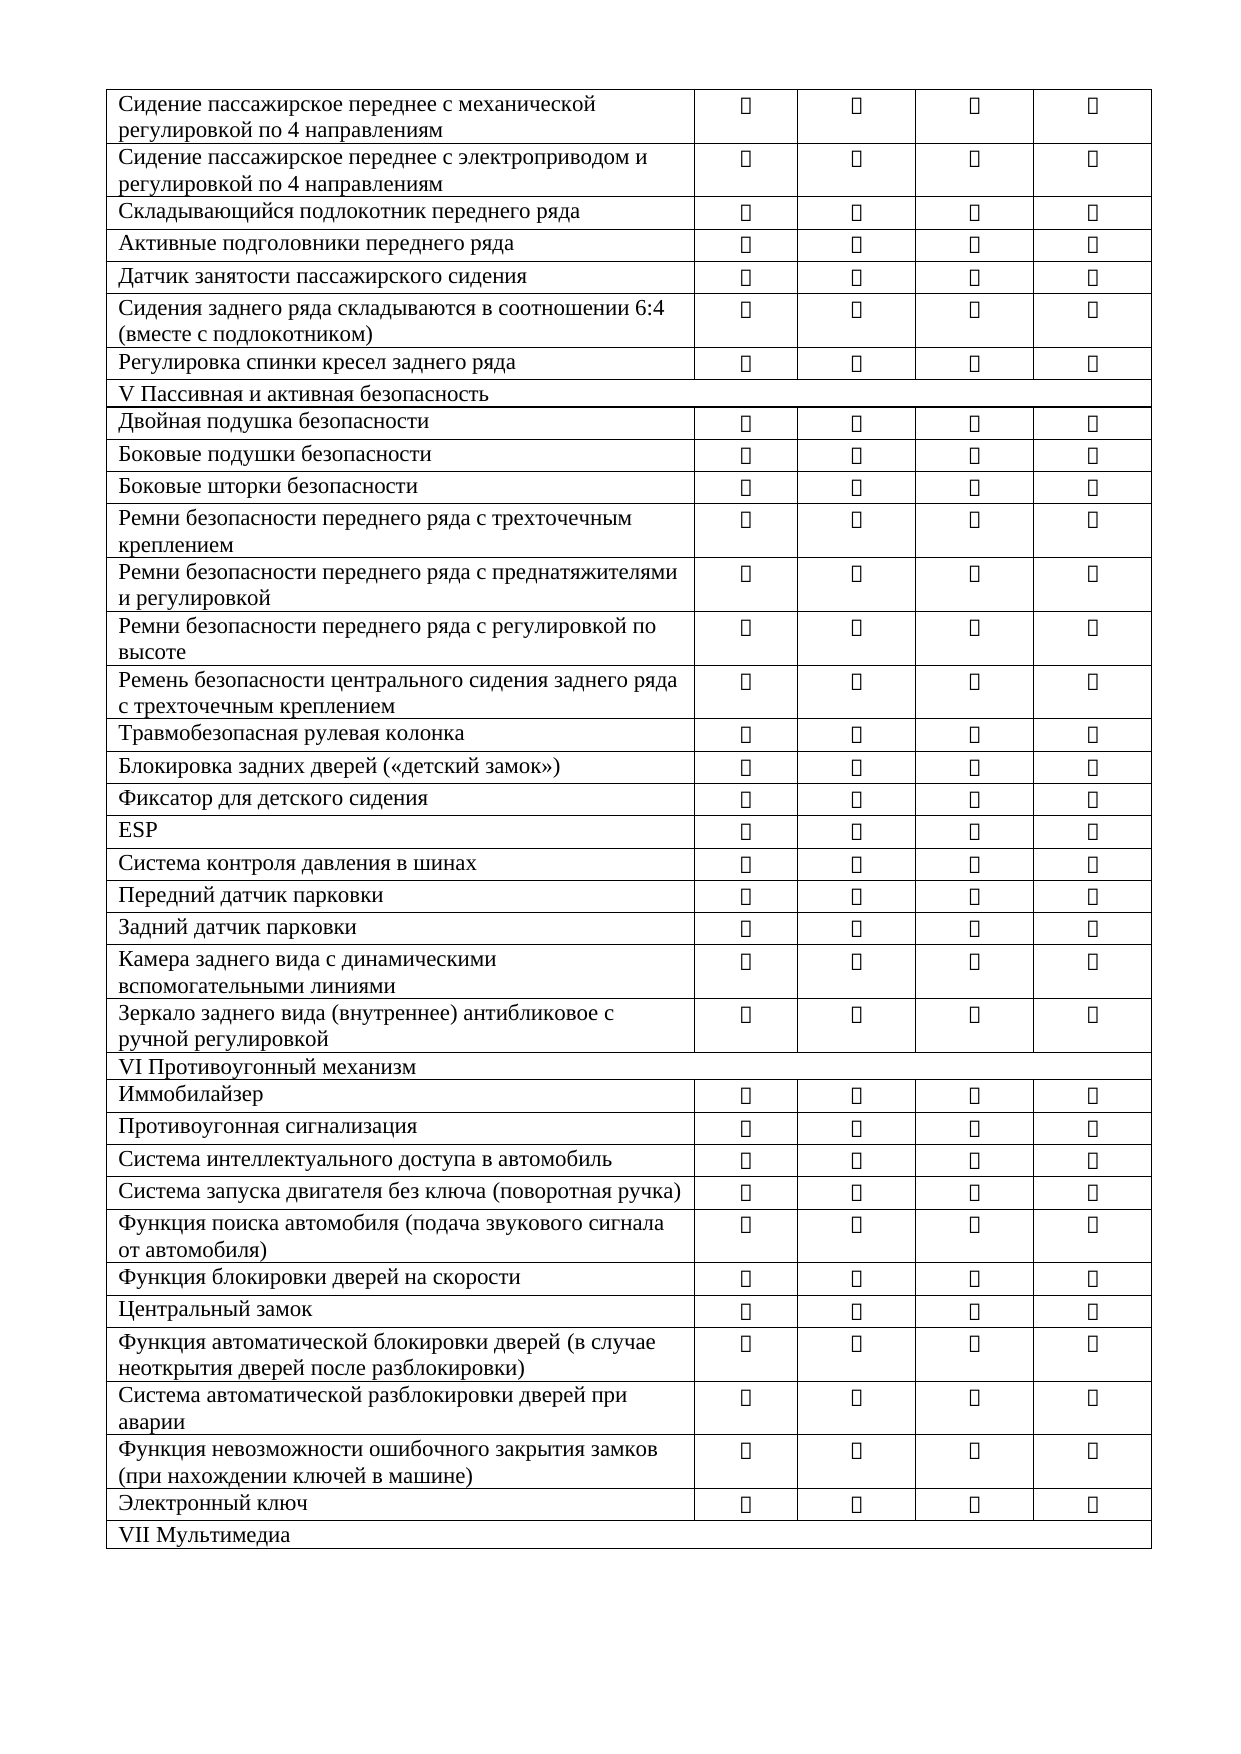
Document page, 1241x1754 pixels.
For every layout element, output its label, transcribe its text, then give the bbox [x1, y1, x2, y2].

table_cell Система автоматической разблокировки дверей при аварии [107, 1382, 694, 1434]
table_cell Центральный замок [107, 1296, 694, 1327]
table_cell Датчик занятости пассажирского сидения [107, 262, 694, 293]
table_cell  [695, 945, 797, 998]
table_cell Активные подголовники переднего ряда [107, 230, 694, 261]
table_cell  [798, 1080, 915, 1112]
table_cell  [1034, 230, 1151, 261]
table_cell  [1034, 1113, 1151, 1144]
table_cell  [916, 348, 1033, 379]
table_cell  [695, 197, 797, 228]
table_cell  [1034, 1296, 1151, 1327]
table_cell  [798, 144, 915, 196]
table_cell  [1034, 849, 1151, 880]
table_cell  [916, 784, 1033, 815]
table_cell Ремни безопасности переднего ряда с трехточечным креплением [107, 504, 694, 557]
table_cell  [916, 612, 1033, 664]
table_cell  [1034, 1080, 1151, 1112]
table_cell  [916, 719, 1033, 751]
table_cell  [798, 1113, 915, 1144]
table_cell  [916, 1145, 1033, 1176]
table_cell  [695, 999, 797, 1052]
table_cell Функция поиска автомобиля (подача звукового сигнала от автомобиля) [107, 1210, 694, 1262]
table_cell  [916, 1435, 1033, 1488]
table_cell  [916, 144, 1033, 196]
table_cell  [1034, 348, 1151, 379]
table_cell Функция блокировки дверей на скорости [107, 1263, 694, 1294]
table_cell  [695, 1296, 797, 1327]
table_cell  [798, 440, 915, 471]
table_cell  [695, 1263, 797, 1294]
table_cell  [1034, 1145, 1151, 1176]
table_cell  [1034, 1177, 1151, 1208]
table_cell  [695, 1177, 797, 1208]
table_cell  [798, 849, 915, 880]
table_cell  [695, 1145, 797, 1176]
table_cell  [798, 999, 915, 1052]
table_cell  [916, 558, 1033, 611]
table_cell  [1034, 784, 1151, 815]
table_cell  [916, 1113, 1033, 1144]
table_cell  [916, 262, 1033, 293]
table_cell  [916, 999, 1033, 1052]
table_cell  [1034, 816, 1151, 847]
table_cell  [695, 1080, 797, 1112]
table_cell  [1034, 1382, 1151, 1434]
table_cell Иммобилайзер [107, 1080, 694, 1112]
table_cell  [1034, 294, 1151, 347]
table_cell  [798, 666, 915, 718]
table_cell  [798, 881, 915, 912]
table_cell  [695, 612, 797, 664]
table_cell  [1034, 90, 1151, 142]
table_cell  [695, 752, 797, 783]
table_cell VI Противоугонный механизм [107, 1053, 1151, 1079]
table_cell  [798, 612, 915, 664]
table_cell  [695, 230, 797, 261]
table_cell  [1034, 913, 1151, 944]
table_cell  [916, 1080, 1033, 1112]
table_cell  [1034, 612, 1151, 664]
table_cell Ремень безопасности центрального сидения заднего ряда с трехточечным креплением [107, 666, 694, 718]
table_cell  [798, 262, 915, 293]
table_cell  [798, 1177, 915, 1208]
table_cell Функция автоматической блокировки дверей (в случае неоткрытия дверей после разблокировки) [107, 1328, 694, 1381]
table_cell  [916, 440, 1033, 471]
table_cell Блокировка задних дверей («детский замок») [107, 752, 694, 783]
table_cell  [916, 472, 1033, 503]
table_cell  [916, 1328, 1033, 1381]
table_cell  [1034, 719, 1151, 751]
table_cell  [798, 504, 915, 557]
table_cell Функция невозможности ошибочного закрытия замков (при нахождении ключей в машине) [107, 1435, 694, 1488]
table_cell Сидение пассажирское переднее с электроприводом и регулировкой по 4 направлениям [107, 144, 694, 196]
table_cell  [695, 849, 797, 880]
table_cell Фиксатор для детского сидения [107, 784, 694, 815]
table_cell  [916, 913, 1033, 944]
table_cell  [1034, 999, 1151, 1052]
table_cell  [1034, 472, 1151, 503]
table_cell  [798, 1328, 915, 1381]
table_cell  [695, 784, 797, 815]
table_cell  [1034, 1263, 1151, 1294]
table_cell  [695, 504, 797, 557]
table_cell  [798, 472, 915, 503]
table_cell  [1034, 1489, 1151, 1520]
table_cell  [798, 945, 915, 998]
table_cell  [1034, 440, 1151, 471]
table_cell  [798, 1210, 915, 1262]
table_cell Складывающийся подлокотник переднего ряда [107, 197, 694, 228]
table_cell Противоугонная сигнализация [107, 1113, 694, 1144]
table_cell  [916, 1296, 1033, 1327]
table_cell  [798, 784, 915, 815]
table_cell Передний датчик парковки [107, 881, 694, 912]
table_cell  [1034, 666, 1151, 718]
table_cell  [695, 440, 797, 471]
table_cell Система контроля давления в шинах [107, 849, 694, 880]
table_cell  [1034, 197, 1151, 228]
table_cell  [916, 408, 1033, 439]
table_cell  [916, 1177, 1033, 1208]
table_cell Камера заднего вида с динамическими вспомогательными линиями [107, 945, 694, 998]
table_cell Регулировка спинки кресел заднего ряда [107, 348, 694, 379]
table_cell  [916, 1382, 1033, 1434]
table_cell Боковые подушки безопасности [107, 440, 694, 471]
table_cell  [798, 1382, 915, 1434]
table_cell  [916, 294, 1033, 347]
table_cell  [1034, 558, 1151, 611]
table_cell  [695, 1382, 797, 1434]
table_cell  [695, 348, 797, 379]
table_cell Сидения заднего ряда складываются в соотношении 6:4 (вместе с подлокотником) [107, 294, 694, 347]
table_cell  [1034, 945, 1151, 998]
table_cell Травмобезопасная рулевая колонка [107, 719, 694, 751]
table_cell  [916, 666, 1033, 718]
table_cell V Пассивная и активная безопасность [107, 380, 1151, 406]
table_cell  [798, 558, 915, 611]
table_cell  [1034, 1328, 1151, 1381]
table_cell  [695, 1489, 797, 1520]
table_cell  [916, 197, 1033, 228]
table_cell  [695, 1328, 797, 1381]
table_cell  [798, 90, 915, 142]
table_cell  [695, 144, 797, 196]
table_cell Двойная подушка безопасности [107, 408, 694, 439]
table_cell Ремни безопасности переднего ряда с преднатяжителями и регулировкой [107, 558, 694, 611]
table_cell  [798, 913, 915, 944]
table_cell  [695, 558, 797, 611]
table_cell  [1034, 752, 1151, 783]
table_cell  [916, 816, 1033, 847]
table_cell  [695, 816, 797, 847]
table_cell  [695, 1113, 797, 1144]
table_cell  [695, 1435, 797, 1488]
table_cell  [798, 1489, 915, 1520]
table_cell  [798, 719, 915, 751]
table_cell  [916, 881, 1033, 912]
table_cell  [798, 197, 915, 228]
table_cell Боковые шторки безопасности [107, 472, 694, 503]
table_cell  [916, 752, 1033, 783]
table_cell  [1034, 1210, 1151, 1262]
table_cell  [798, 1296, 915, 1327]
table_cell  [798, 408, 915, 439]
table_cell  [695, 666, 797, 718]
table_cell VII Мультимедиа [107, 1521, 1151, 1548]
table_cell  [695, 719, 797, 751]
table_cell  [695, 881, 797, 912]
table_cell  [916, 90, 1033, 142]
table_cell ESP [107, 816, 694, 847]
table_cell  [695, 408, 797, 439]
table_cell  [798, 752, 915, 783]
table_cell  [798, 1263, 915, 1294]
table_cell  [798, 1145, 915, 1176]
table_cell  [916, 1263, 1033, 1294]
table_cell Система интеллектуального доступа в автомобиль [107, 1145, 694, 1176]
table_cell Система запуска двигателя без ключа (поворотная ручка) [107, 1177, 694, 1208]
table_cell  [695, 262, 797, 293]
table_cell  [695, 1210, 797, 1262]
table_cell  [695, 472, 797, 503]
table_cell  [1034, 1435, 1151, 1488]
table_cell  [798, 348, 915, 379]
table_cell  [798, 1435, 915, 1488]
table_cell  [1034, 881, 1151, 912]
table_cell  [798, 230, 915, 261]
table_cell  [916, 849, 1033, 880]
table_cell  [916, 1210, 1033, 1262]
table_cell  [916, 230, 1033, 261]
table_cell  [695, 913, 797, 944]
table_cell Сидение пассажирское переднее с механической регулировкой по 4 направлениям [107, 90, 694, 142]
table_cell  [1034, 504, 1151, 557]
table_cell  [695, 90, 797, 142]
table_cell Ремни безопасности переднего ряда с регулировкой по высоте [107, 612, 694, 664]
table_cell  [798, 294, 915, 347]
table_cell  [1034, 144, 1151, 196]
table_cell  [798, 816, 915, 847]
table_cell  [916, 1489, 1033, 1520]
table_cell  [916, 504, 1033, 557]
table_cell  [1034, 262, 1151, 293]
table_cell Электронный ключ [107, 1489, 694, 1520]
table_cell  [916, 945, 1033, 998]
table_cell  [695, 294, 797, 347]
table_cell Задний датчик парковки [107, 913, 694, 944]
table_cell  [1034, 408, 1151, 439]
table_cell Зеркало заднего вида (внутреннее) антибликовое с ручной регулировкой [107, 999, 694, 1052]
